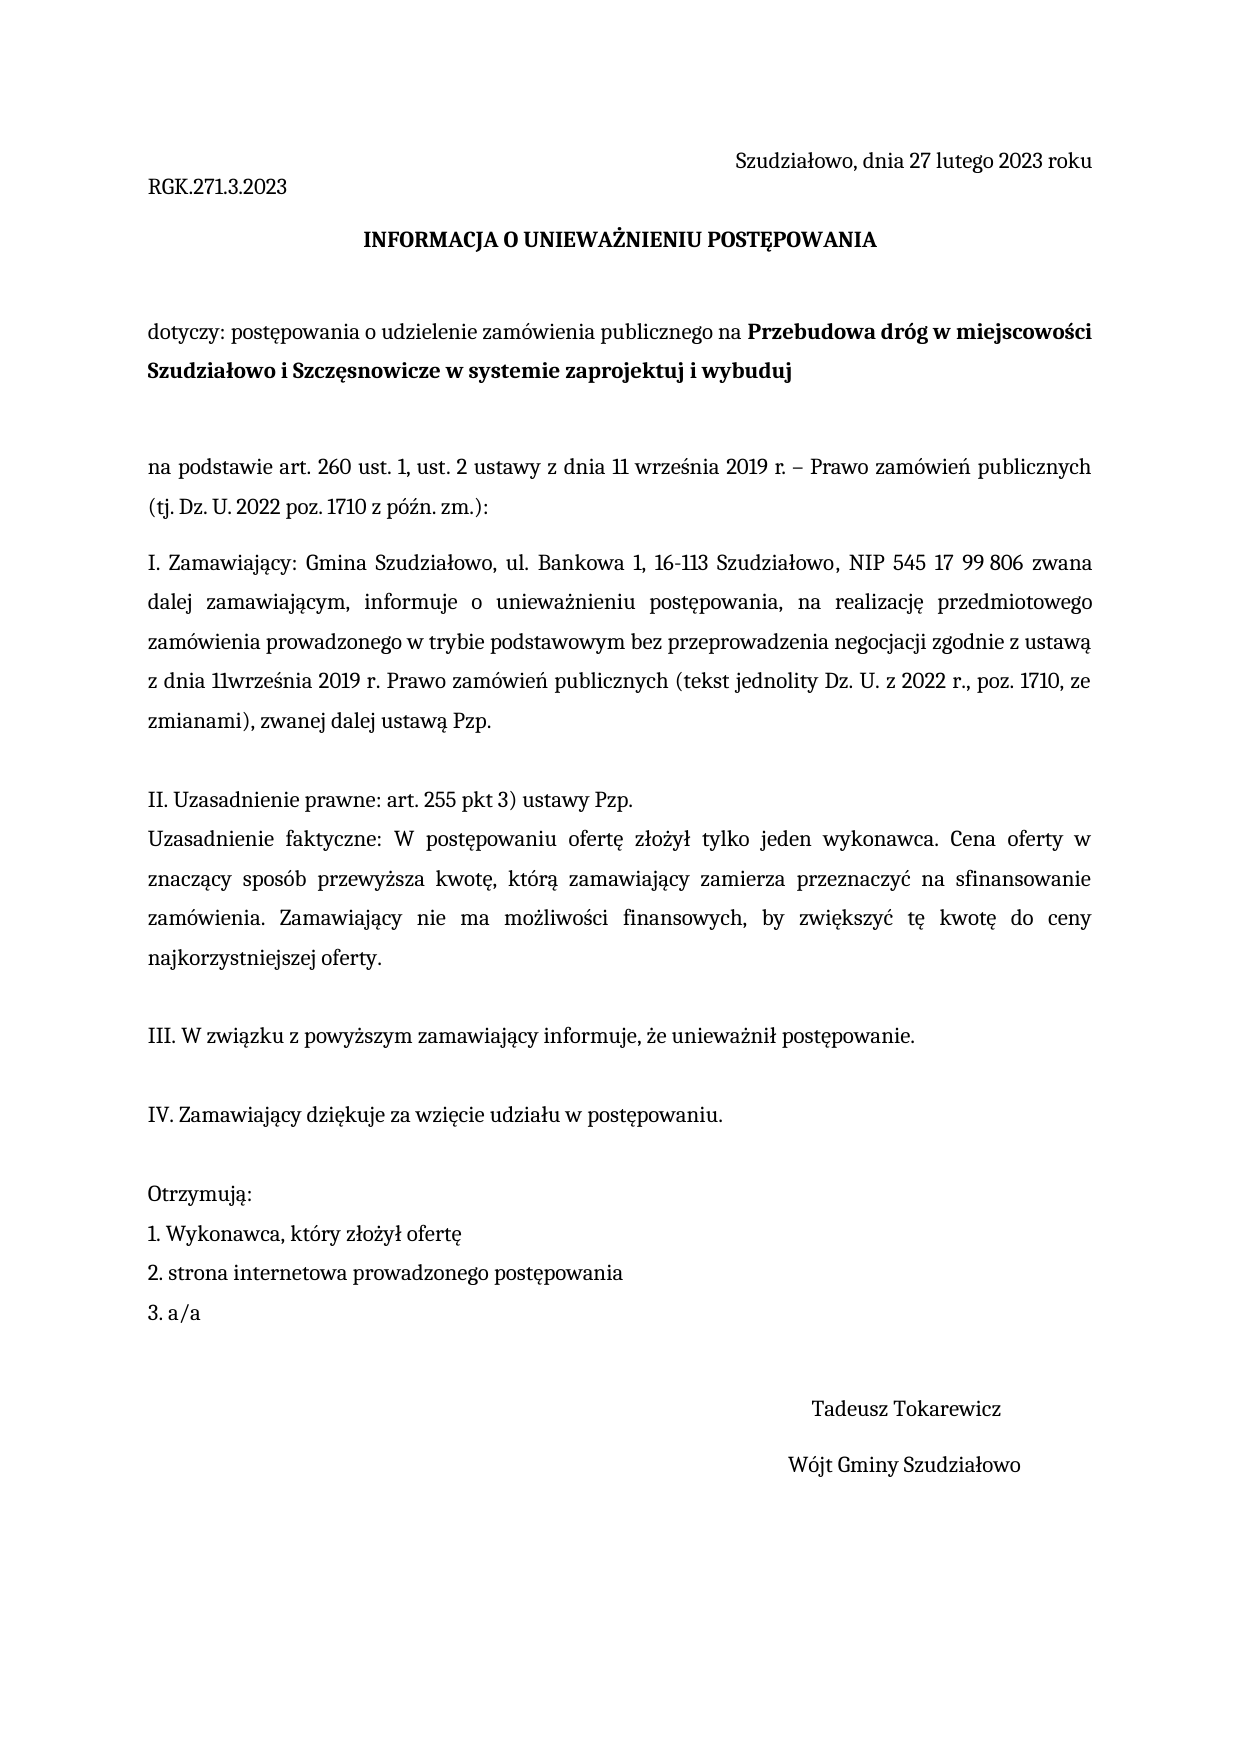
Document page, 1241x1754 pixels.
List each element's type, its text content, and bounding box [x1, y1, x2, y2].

text 1. Wykonawca, który złożył ofertę [148, 1221, 1093, 1247]
text RGK.271.3.2023 [148, 174, 1093, 200]
text Uzasadnienie faktyczne: W postępowaniu ofertę złożył tylko jeden wykonawca. Cena oferty w znaczący sposób przewyższa kwotę, którą zamawiający zamierza przeznaczyć na sfinansowanie zamówienia. Zamawiający nie ma możliwości finansowych, by zwiększyć tę kwotę do ceny najkorzystniejszej oferty. [148, 826, 1093, 971]
text Szudziałowo, dnia 27 lutego 2023 roku [148, 148, 1093, 174]
text dotyczy: postępowania o udzielenie zamówienia publicznego na Przebudowa dróg w miejscowości Szudziałowo i Szczęsnowicze w systemie zaprojektuj i wybuduj [148, 319, 1093, 385]
text 3. a/a [148, 1300, 1093, 1326]
text Otrzymują: [148, 1181, 1093, 1208]
text Wójt Gminy Szudziałowo [738, 1451, 1093, 1478]
text 2. strona internetowa prowadzonego postępowania [148, 1260, 1093, 1287]
text IV. Zamawiający dziękuje za wzięcie udziału w postępowaniu. [148, 1102, 1093, 1129]
text INFORMACJA O UNIEWAŻNIENIU POSTĘPOWANIA [148, 227, 1093, 253]
text Tadeusz Tokarewicz [738, 1395, 1093, 1422]
text II. Uzasadnienie prawne: art. 255 pkt 3) ustawy Pzp. [148, 786, 1093, 813]
text III. W związku z powyższym zamawiający informuje, że unieważnił postępowanie. [148, 1023, 1093, 1050]
text I. Zamawiający: Gmina Szudziałowo, ul. Bankowa 1, 16-113 Szudziałowo, NIP 545 17 99 806 zwana dalej zamawiającym, informuje o unieważnieniu postępowania, na realizację przedmiotowego zamówienia prowadzonego w trybie podstawowym bez przeprowadzenia negocjacji zgodnie z ustawą z dnia 11września 2019 r. Prawo zamówień publicznych (tekst jednolity Dz. U. z 2022 r., poz. 1710, ze zmianami), zwanej dalej ustawą Pzp. [148, 549, 1093, 734]
text na podstawie art. 260 ust. 1, ust. 2 ustawy z dnia 11 września 2019 r. – Prawo zamówień publicznych (tj. Dz. U. 2022 poz. 1710 z późn. zm.): [148, 454, 1093, 520]
